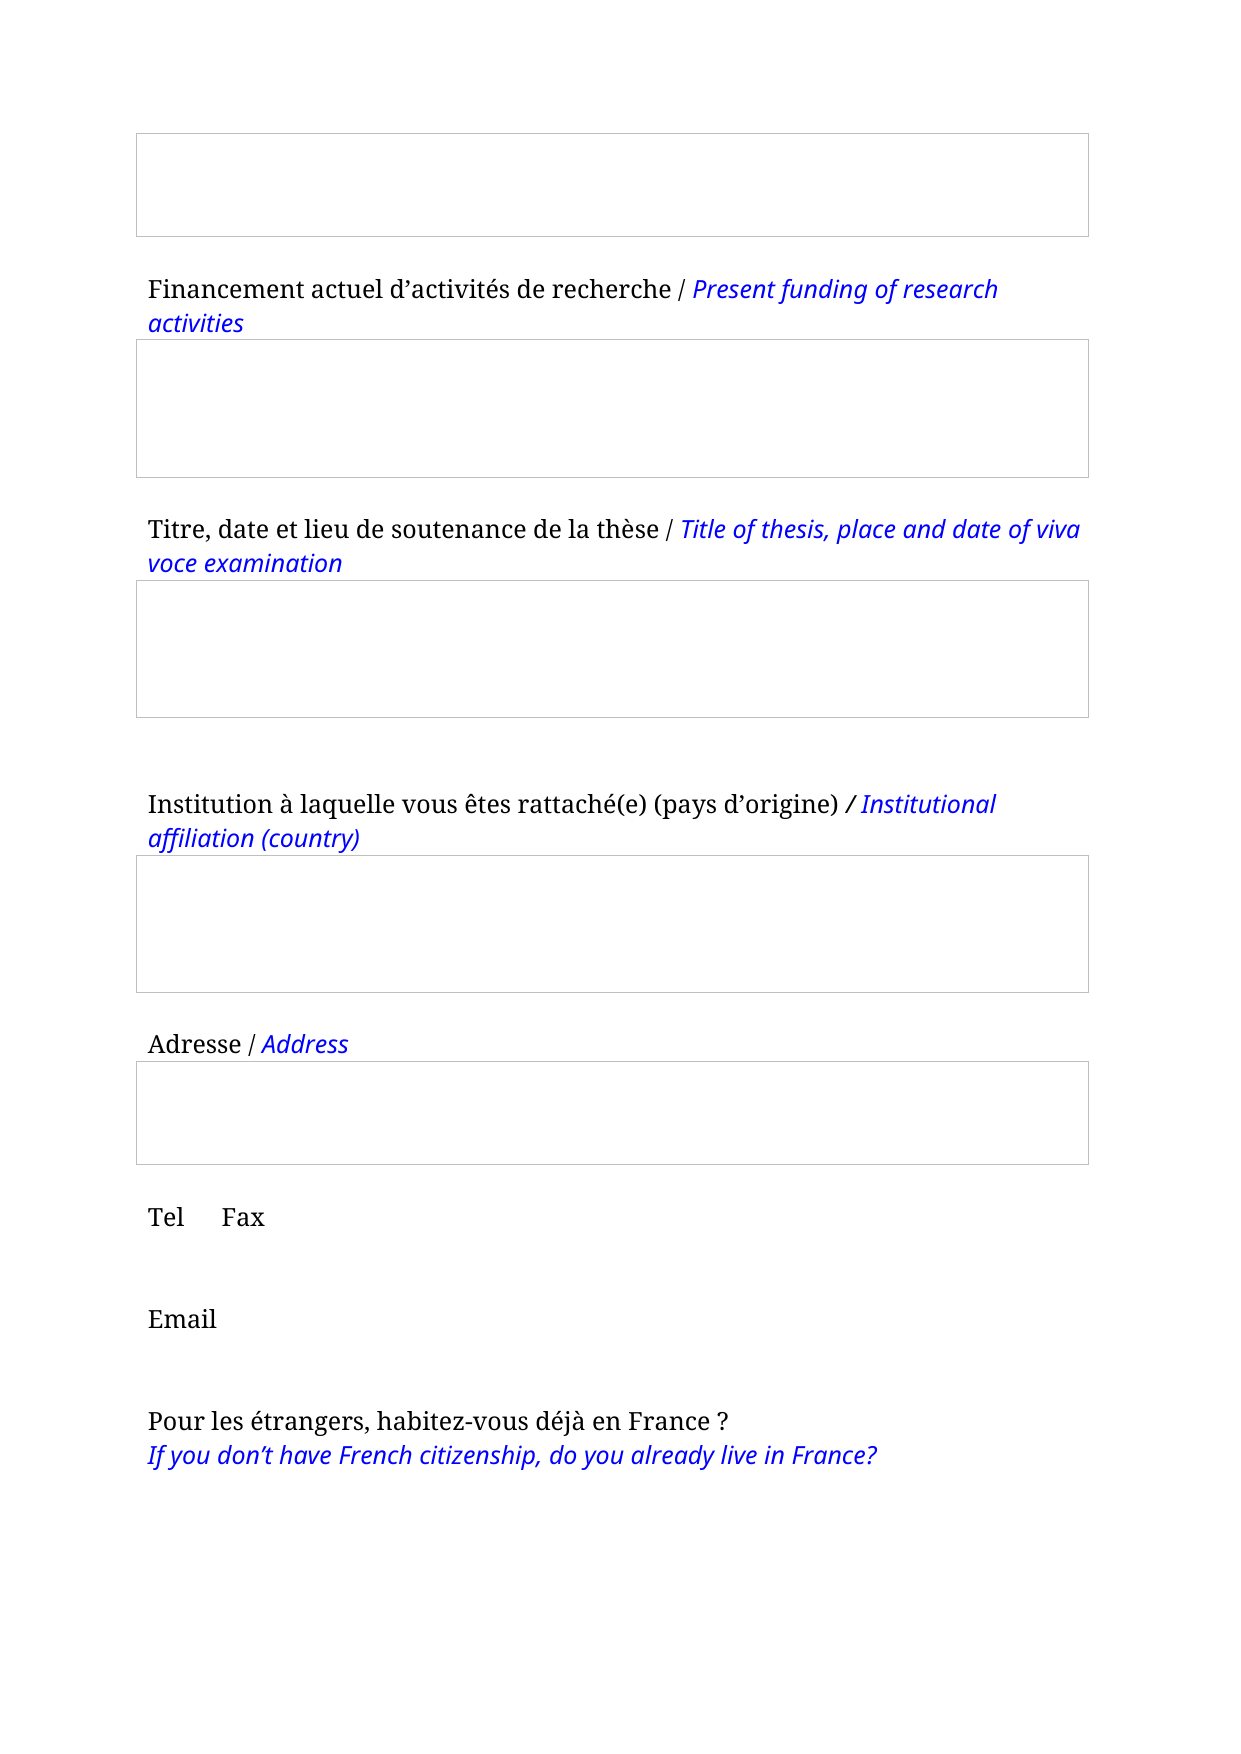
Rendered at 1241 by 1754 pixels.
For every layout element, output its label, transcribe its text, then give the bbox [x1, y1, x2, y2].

text Email [148, 1301, 1093, 1336]
text Pour les étrangers, habitez-vous déjà en France ? [148, 1404, 1093, 1438]
table_header [137, 134, 1088, 236]
text If you don’t have French citizenship, do you already live in France? [148, 1438, 1093, 1472]
text Institution à laquelle vous êtes rattaché(e) (pays d’origine) / Institutional affiliation (country) [148, 786, 1093, 854]
table_header [137, 581, 1088, 717]
table_header [137, 340, 1088, 477]
text Adresse / Address [148, 1027, 1093, 1061]
text Titre, date et lieu de soutenance de la thèse / Title of thesis, place and date of viva voce examination [148, 512, 1093, 580]
table_header [137, 1062, 1088, 1164]
text Financement actuel d’activités de recherche / Present funding of research activities [148, 271, 1093, 339]
table_header [137, 856, 1088, 992]
text Tel Fax [148, 1199, 1093, 1233]
